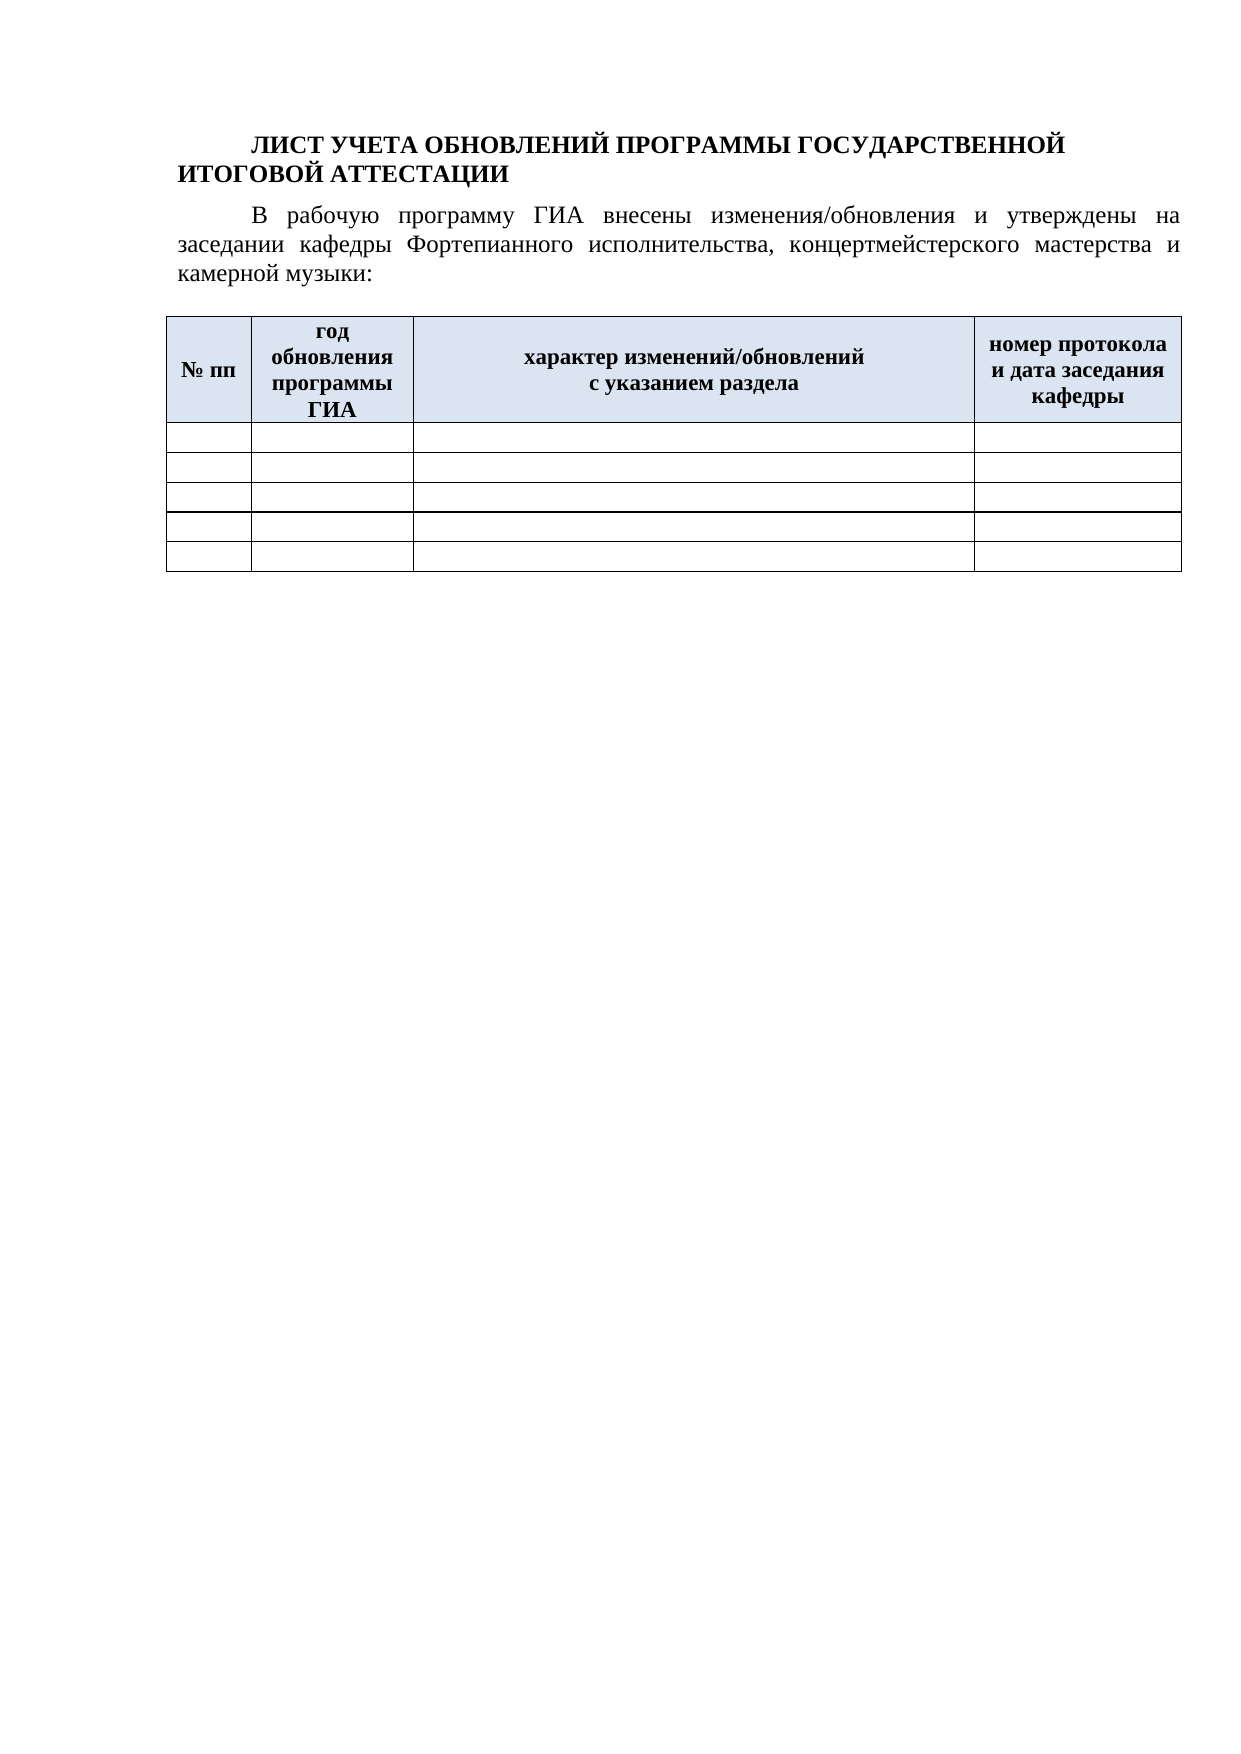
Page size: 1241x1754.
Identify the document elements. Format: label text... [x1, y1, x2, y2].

table_header год обновления программы ГИА [252, 317, 413, 422]
table_cell [414, 542, 974, 571]
table_cell [167, 453, 251, 482]
table_cell [167, 483, 251, 511]
table_cell [252, 423, 413, 452]
subtitle ЛИСТ УЧЕТА ОБНОВЛЕНИЙ ПРОГРАММЫ ГОСУДАРСТВЕННОЙ ИТОГОВОЙ АТТЕСТАЦИИ [177, 131, 1181, 188]
table_cell [252, 513, 413, 541]
table_cell [167, 513, 251, 541]
table_cell [167, 423, 251, 452]
table_cell [167, 542, 251, 571]
text В рабочую программу ГИА внесены изменения/обновления и утверждены на заседании кафедры Фортепианного исполнительства, концертмейстерского мастерства и камерной музыки: [177, 201, 1181, 287]
table_cell [975, 483, 1181, 511]
table_cell [975, 423, 1181, 452]
table_cell [414, 453, 974, 482]
table_header № пп [167, 317, 251, 422]
table_header характер изменений/обновлений с указанием раздела [414, 317, 974, 422]
table_cell [414, 483, 974, 511]
table_cell [975, 453, 1181, 482]
table_cell [975, 513, 1181, 541]
table_cell [252, 542, 413, 571]
table_cell [252, 483, 413, 511]
table_cell [975, 542, 1181, 571]
table_cell [414, 423, 974, 452]
table_header номер протокола и дата заседания кафедры [975, 317, 1181, 422]
table_cell [252, 453, 413, 482]
table_cell [414, 513, 974, 541]
